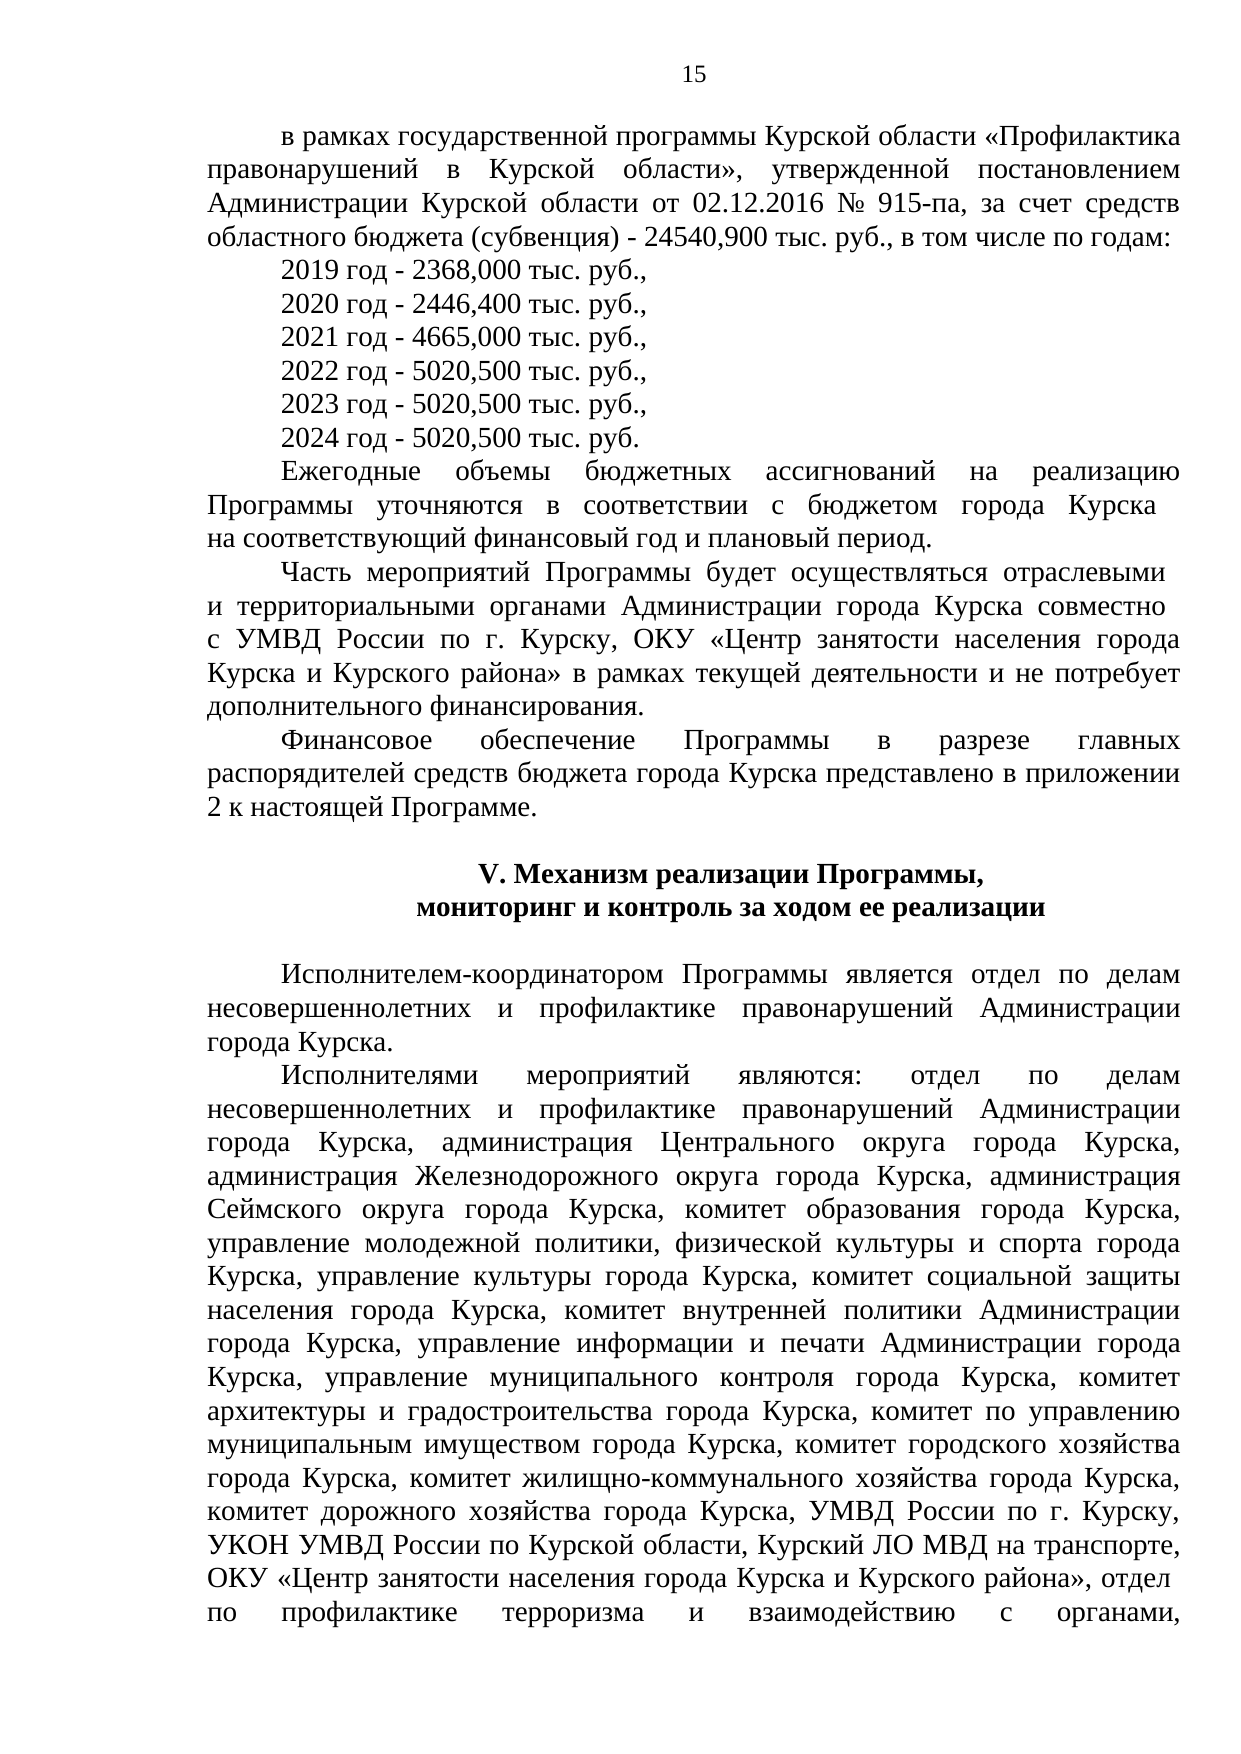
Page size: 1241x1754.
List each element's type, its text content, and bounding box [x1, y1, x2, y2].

text в рамках государственной программы Курской области «Профилактика правонарушений в Курской области», утвержденной постановлением Администрации Курской области от 02.12.2016 № 915-па, за счет средств областного бюджета (субвенция) - 24540,900 тыс. руб., в том числе по годам: [207, 118, 1181, 252]
text Ежегодные объемы бюджетных ассигнований на реализацию Программы уточняются в соответствии с бюджетом города Курска на соответствующий финансовый год и плановый период. [207, 453, 1181, 554]
text 2023 год - 5020,500 тыс. руб., [207, 386, 1181, 420]
title мониторинг и контроль за ходом ее реализации [207, 889, 1181, 923]
text 2019 год - 2368,000 тыс. руб., [207, 252, 1181, 286]
title V. Механизм реализации Программы, [207, 856, 1181, 889]
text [207, 1057, 1181, 1627]
text Финансовое обеспечение Программы в разрезе главных распорядителей средств бюджета города Курска представлено в приложении 2 к настоящей Программе. [207, 722, 1181, 822]
text Часть мероприятий Программы будет осуществляться отраслевыми и территориальными органами Администрации города Курска совместно с УМВД России по г. Курску, ОКУ «Центр занятости населения города Курска и Курского района» в рамках текущей деятельности и не потребует дополнительного финансирования. [207, 554, 1181, 722]
text Исполнителем-координатором Программы является отдел по делам несовершеннолетних и профилактике правонарушений Администрации города Курска. [207, 957, 1181, 1057]
text 2022 год - 5020,500 тыс. руб., [207, 353, 1181, 386]
text 2024 год - 5020,500 тыс. руб. [207, 420, 1181, 453]
text 2021 год - 4665,000 тыс. руб., [207, 319, 1181, 353]
text 2020 год - 2446,400 тыс. руб., [207, 286, 1181, 319]
